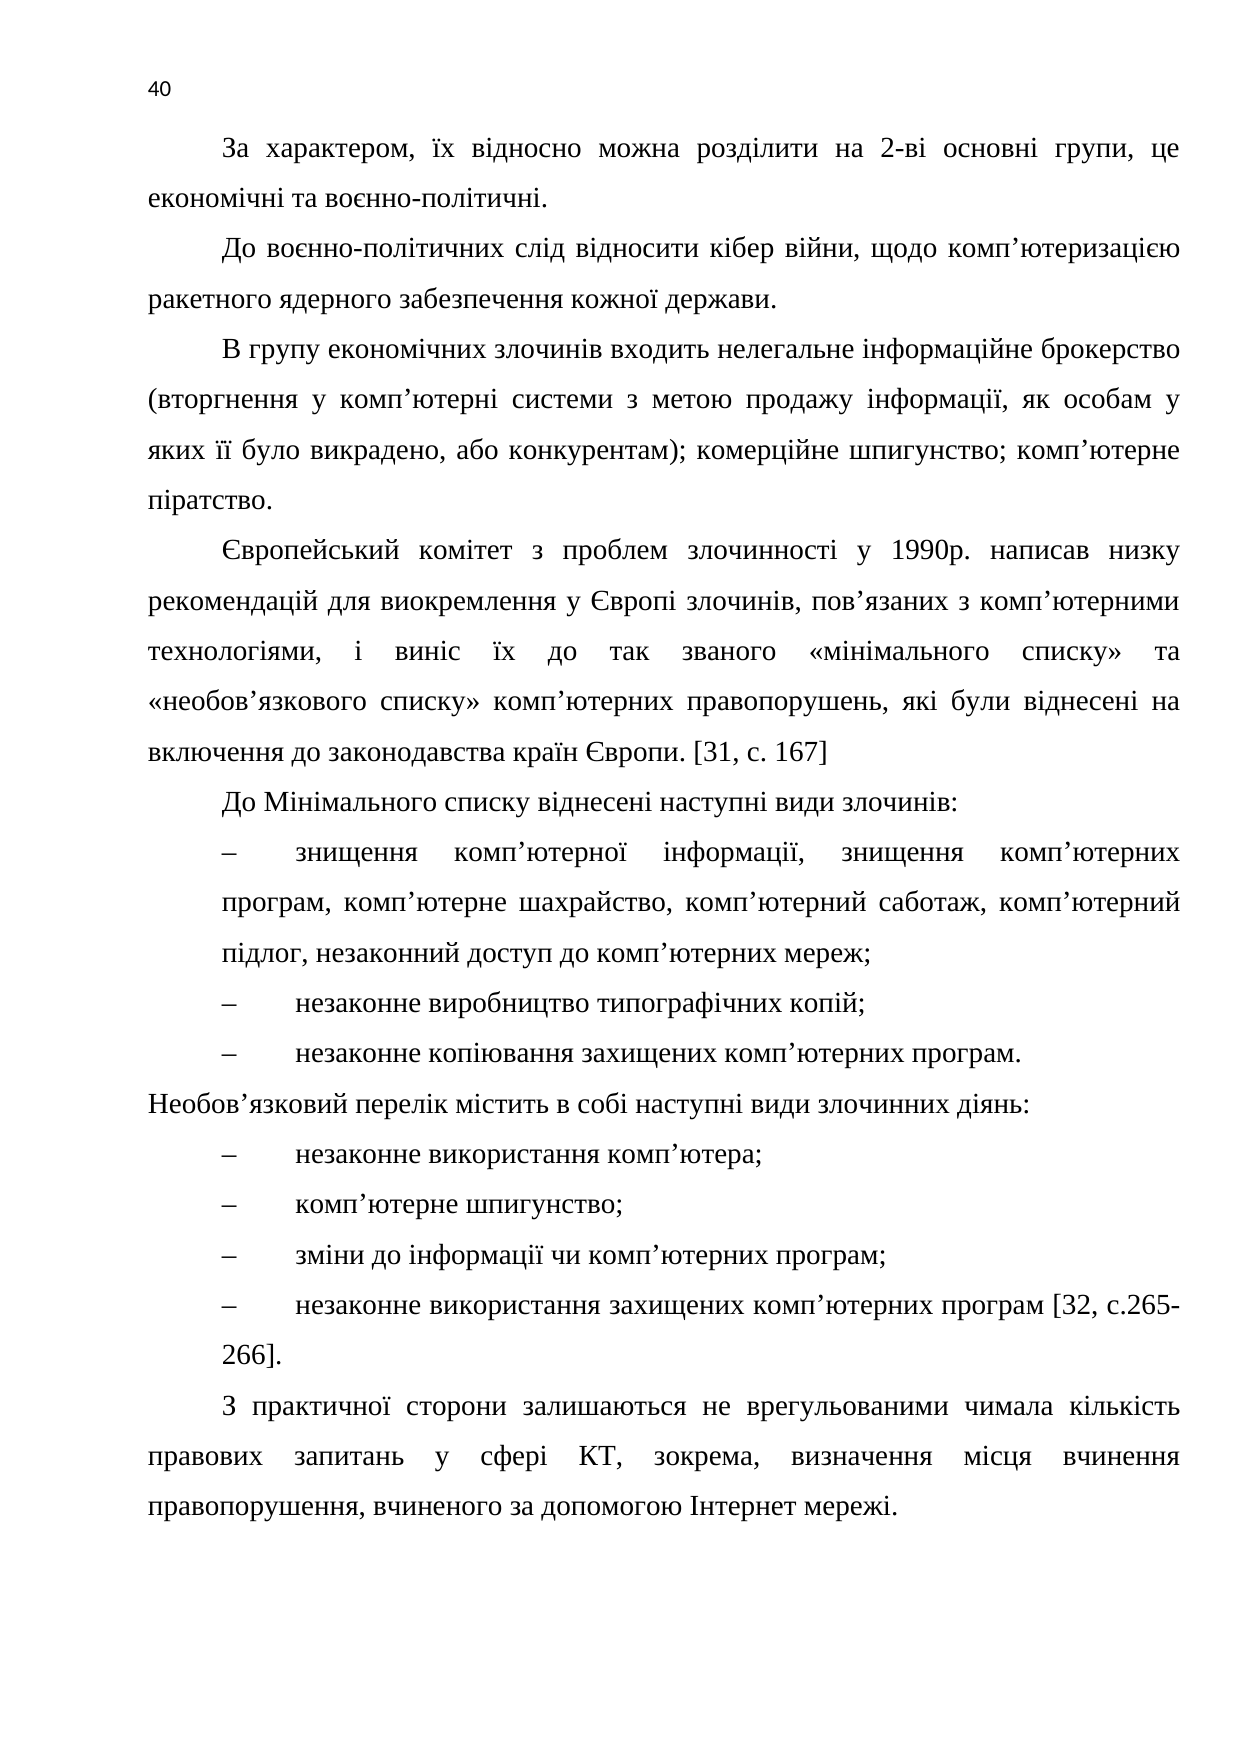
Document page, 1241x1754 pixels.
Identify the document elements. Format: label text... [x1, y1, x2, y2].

list зміни до інформації чи комп’ютерних програм; [222, 1237, 1181, 1270]
list незаконне використання захищених комп’ютерних програм [32, с.265-266]. [222, 1287, 1181, 1371]
list незаконне виробництво типографічних копій; [222, 985, 1181, 1019]
text За характером, їх відносно можна розділити на 2-ві основні групи, це економічні та воєнно-політичні. [148, 130, 1181, 214]
list комп’ютерне шпигунство; [222, 1186, 1181, 1220]
text З практичної сторони залишаються не врегульованими чимала кількість правових запитань у сфері КТ, зокрема, визначення місця вчинення правопорушення, вчиненого за допомогою Інтернет мережі. [148, 1388, 1181, 1522]
text До Мінімального списку віднесені наступні види злочинів: [148, 784, 1181, 817]
list незаконне використання комп’ютера; [222, 1136, 1181, 1170]
text В групу економічних злочинів входить нелегальне інформаційне брокерство (вторгнення у комп’ютерні системи з метою продажу інформації, як особам у яких її було викрадено, або конкурентам); комерційне шпигунство; комп’ютерне піратство. [148, 331, 1181, 516]
text Необов’язковий перелік містить в собі наступні види злочинних діянь: [148, 1086, 1181, 1119]
text До воєнно-політичних слід відносити кібер війни, щодо комп’ютеризацією ракетного ядерного забезпечення кожної держави. [148, 231, 1181, 314]
list незаконне копіювання захищених комп’ютерних програм. [222, 1036, 1181, 1069]
text Європейський комітет з проблем злочинності у 1990р. написав низку рекомендацій для виокремлення у Європі злочинів, пов’язаних з комп’ютерними технологіями, і виніс їх до так званого «мінімального списку» та «необов’язкового списку» комп’ютерних правопорушень, які були віднесені на включення до законодавства країн Європи. [31, с. 167] [148, 532, 1181, 767]
list знищення комп’ютерної інформації, знищення комп’ютерних програм, комп’ютерне шахрайство, комп’ютерний саботаж, комп’ютерний підлог, незаконний доступ до комп’ютерних мереж; [222, 834, 1181, 968]
